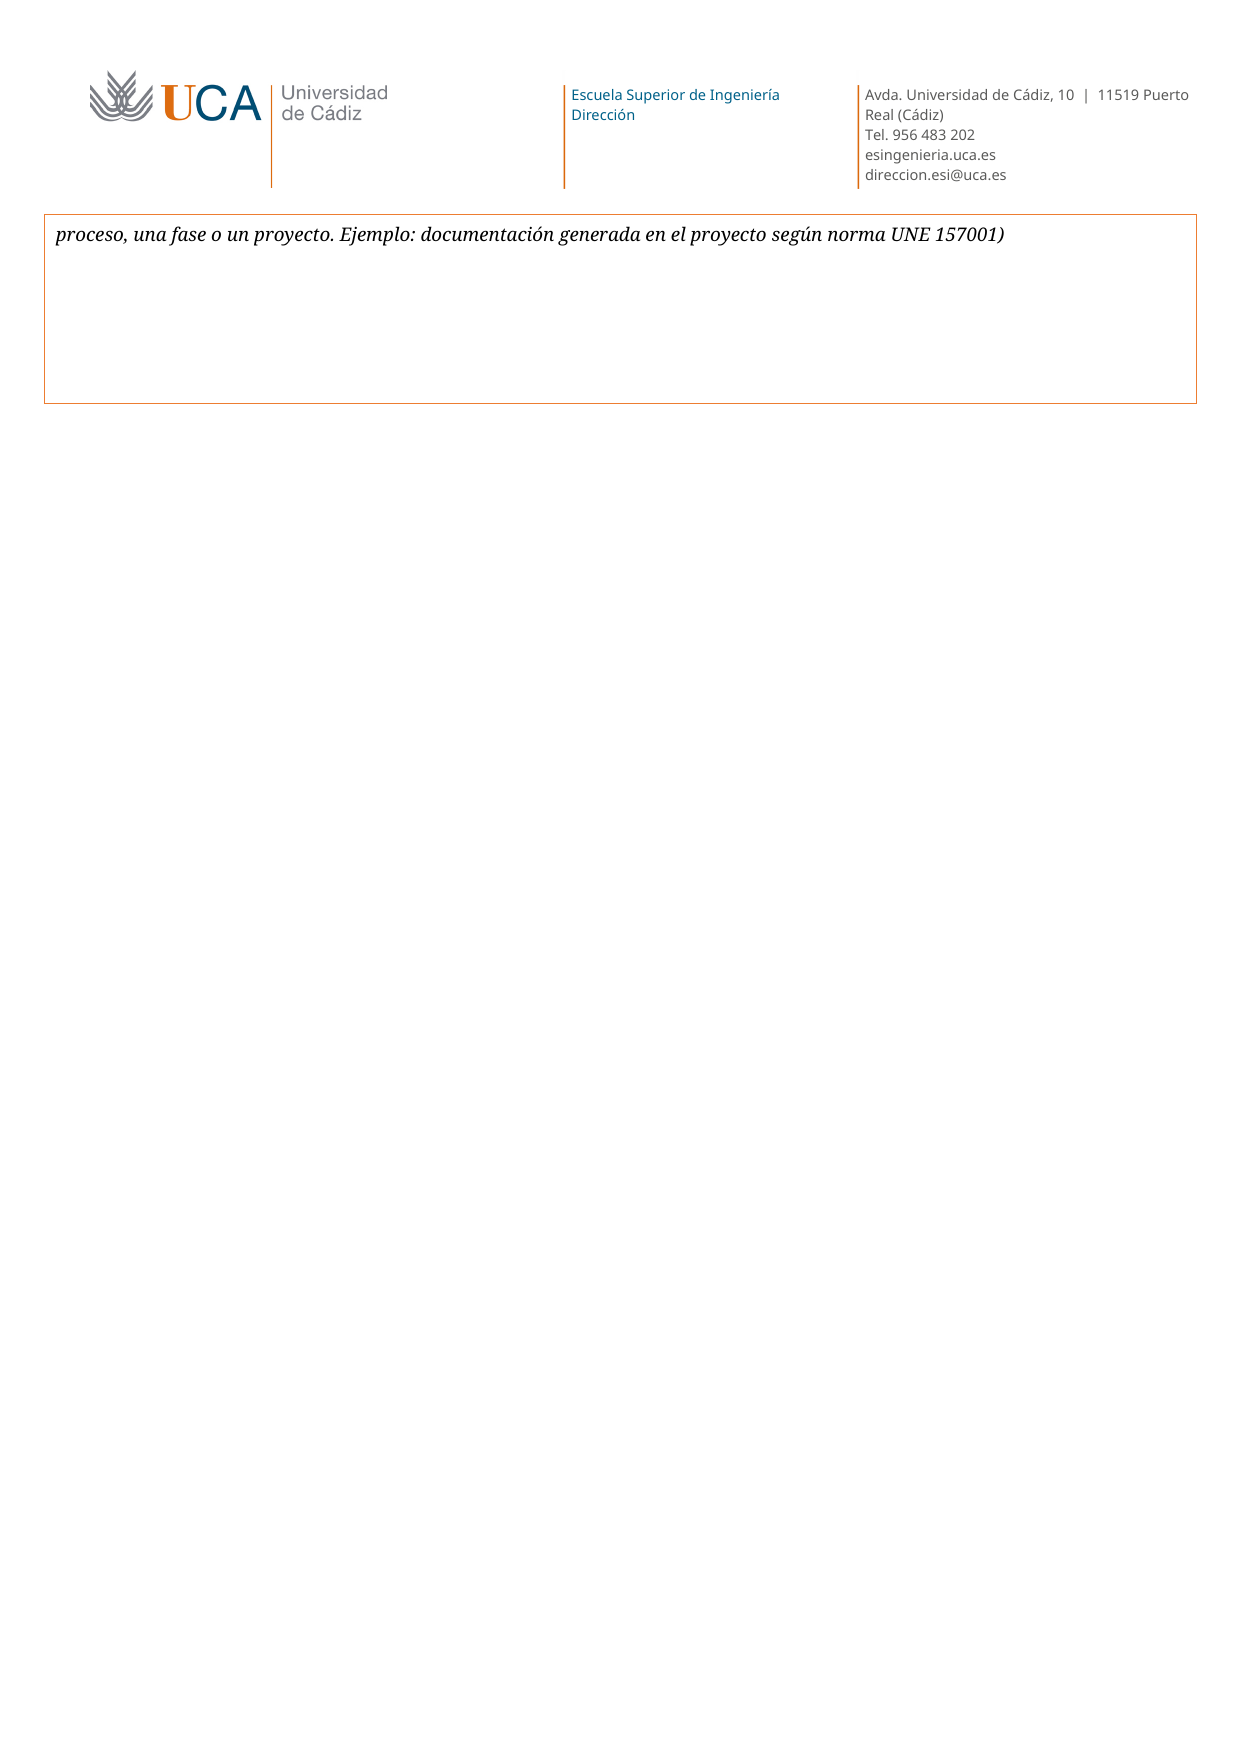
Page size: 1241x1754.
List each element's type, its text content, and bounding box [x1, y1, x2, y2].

picture [763, 92, 768, 100]
picture [90, 70, 387, 188]
picture [772, 92, 778, 100]
picture [856, 70, 860, 189]
picture [562, 70, 566, 189]
picture [742, 92, 749, 100]
